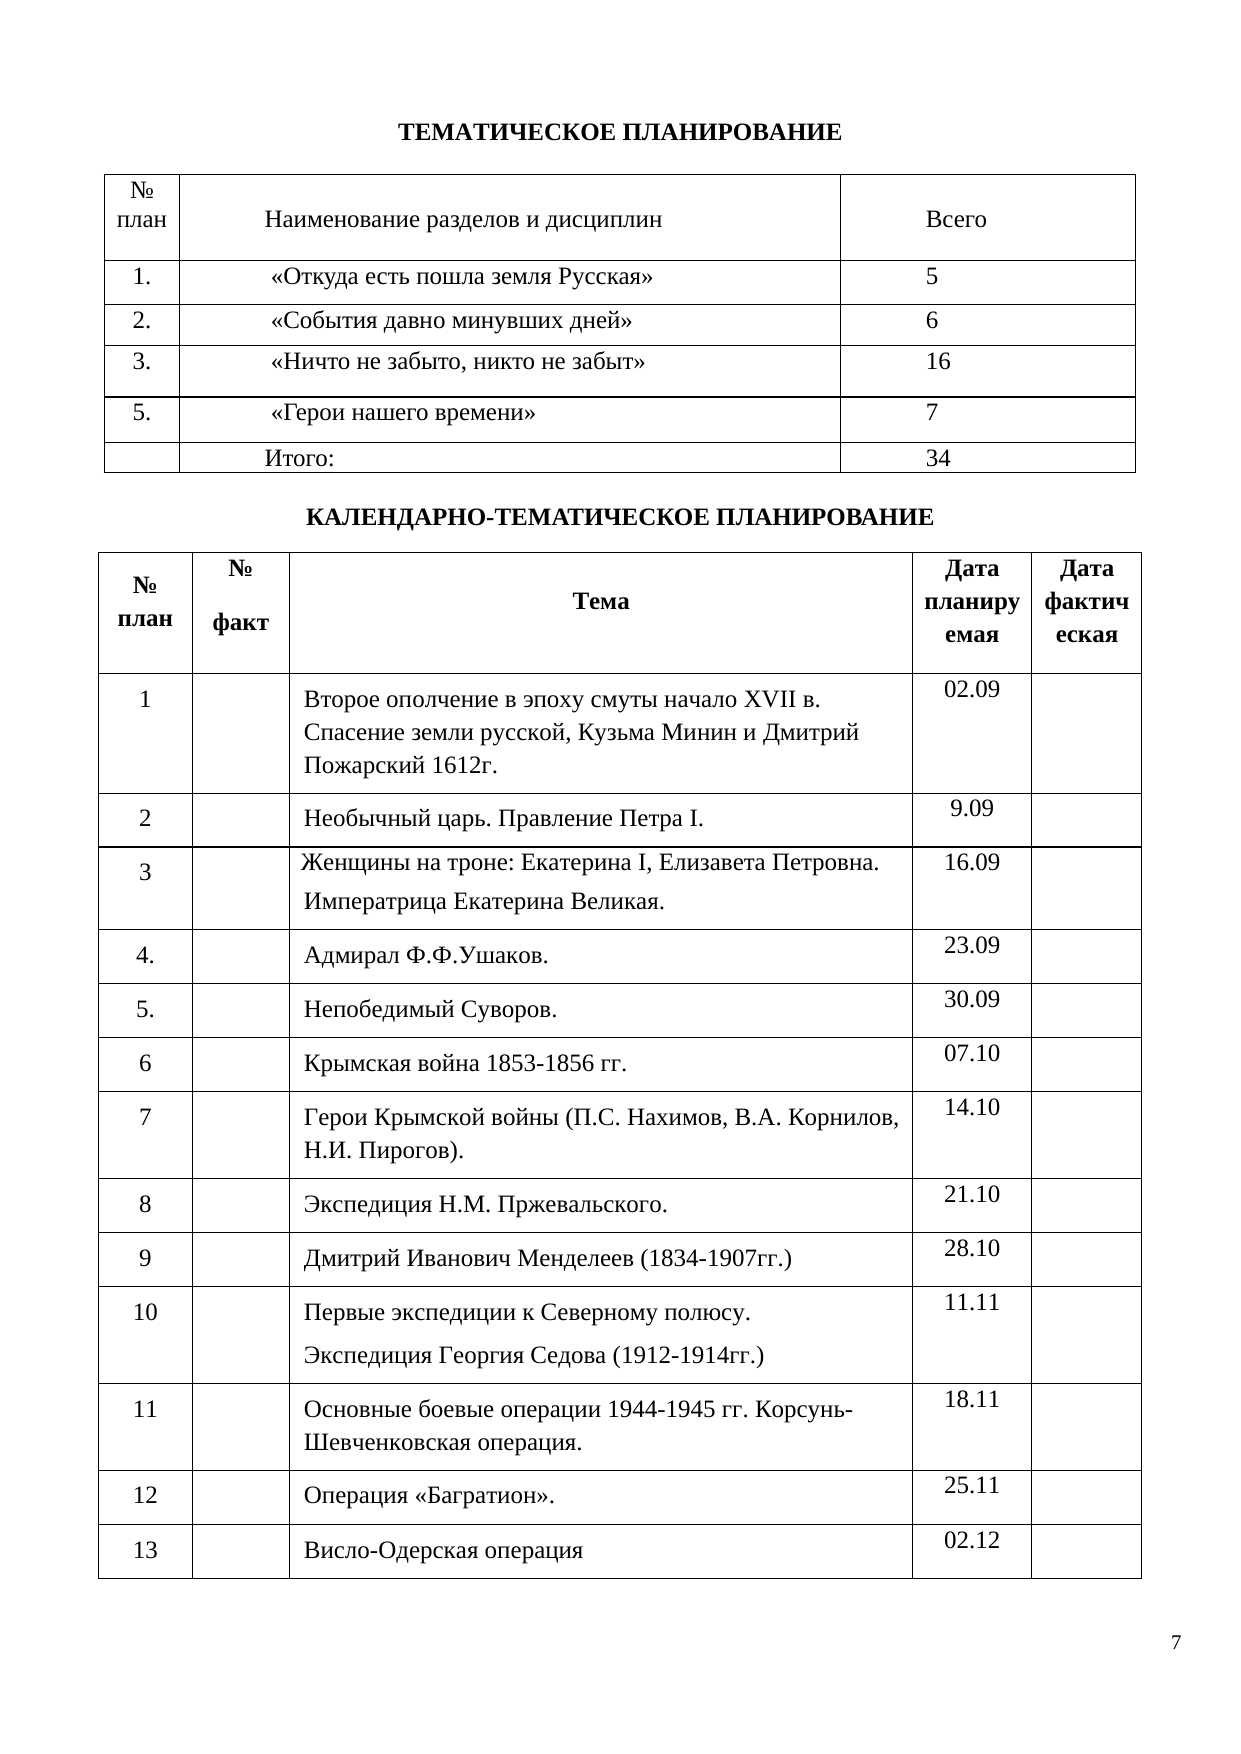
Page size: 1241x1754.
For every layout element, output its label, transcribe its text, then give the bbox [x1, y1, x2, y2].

table_cell 16.09 [913, 848, 1031, 929]
table_cell Первые экспедиции к Северному полюсу. Экспедиция Георгия Седова (1912-1914гг.) [290, 1287, 912, 1383]
table_cell 2 [99, 794, 192, 846]
text КАЛЕНДАРНО-ТЕМАТИЧЕСКОЕ ПЛАНИРОВАНИЕ [59, 502, 1181, 531]
table_cell [193, 1092, 289, 1178]
table_cell [193, 1287, 289, 1383]
table_cell [105, 443, 179, 472]
table_cell 1 [99, 674, 192, 792]
table_cell Женщины на троне: Екатерина I, Елизавета Петровна. Императрица Екатерина Великая. [290, 848, 912, 929]
table_cell 02.09 [913, 674, 1031, 792]
table_cell Крымская война 1853-1856 гг. [290, 1038, 912, 1091]
table_cell 14.10 [913, 1092, 1031, 1178]
table_cell [193, 930, 289, 983]
table_cell 07.10 [913, 1038, 1031, 1091]
table_cell Второе ополчение в эпоху смуты начало XVII в. Спасение земли русской, Кузьма Минин и Дмитрий Пожарский 1612г. [290, 674, 912, 792]
table_cell Дмитрий Иванович Менделеев (1834-1907гг.) [290, 1233, 912, 1286]
table_cell [1032, 1092, 1141, 1178]
table_cell Адмирал Ф.Ф.Ушаков. [290, 930, 912, 983]
table_cell Экспедиция Н.М. Пржевальского. [290, 1179, 912, 1232]
table_cell [193, 1471, 289, 1524]
table_cell 7 [841, 398, 1135, 442]
table_cell 25.11 [913, 1471, 1031, 1524]
table_cell Основные боевые операции 1944-1945 гг. Корсунь-Шевченковская операция. [290, 1384, 912, 1469]
table_cell 3. [105, 346, 179, 396]
table_cell [1032, 1233, 1141, 1286]
table_cell 18.11 [913, 1384, 1031, 1469]
table_cell [193, 1384, 289, 1469]
table_cell 9.09 [913, 794, 1031, 846]
table_header Наименование разделов и дисциплин [180, 175, 840, 260]
table_cell [1032, 1384, 1141, 1469]
table_cell Висло-Одерская операция [290, 1525, 912, 1578]
table_cell [1032, 930, 1141, 983]
table_cell «События давно минувших дней» [180, 305, 840, 345]
table_cell 10 [99, 1287, 192, 1383]
table_cell 5 [841, 261, 1135, 304]
table_header Дата планируемая [913, 553, 1031, 673]
table_cell [193, 1179, 289, 1232]
table_cell 23.09 [913, 930, 1031, 983]
table_cell 21.10 [913, 1179, 1031, 1232]
table_cell 9 [99, 1233, 192, 1286]
table_cell «Ничто не забыто, никто не забыт» [180, 346, 840, 396]
table_header Тема [290, 553, 912, 673]
table_cell 5. [99, 984, 192, 1037]
table_cell Итого: [180, 443, 840, 472]
table_cell [1032, 674, 1141, 792]
table_header № план [105, 175, 179, 260]
table_cell 4. [99, 930, 192, 983]
table_cell 1. [105, 261, 179, 304]
table_cell 13 [99, 1525, 192, 1578]
table_cell [193, 1038, 289, 1091]
table_cell 11.11 [913, 1287, 1031, 1383]
table_cell Необычный царь. Правление Петра I. [290, 794, 912, 846]
table_cell 2. [105, 305, 179, 345]
text ТЕМАТИЧЕСКОЕ ПЛАНИРОВАНИЕ [59, 117, 1181, 145]
table_cell [1032, 984, 1141, 1037]
table_cell [1032, 1287, 1141, 1383]
table_cell 8 [99, 1179, 192, 1232]
table_cell [193, 848, 289, 929]
table_cell 34 [841, 443, 1135, 472]
table_cell 12 [99, 1471, 192, 1524]
table_cell [1032, 1525, 1141, 1578]
table_cell [193, 794, 289, 846]
table_header Дата фактическая [1032, 553, 1141, 673]
table_header Всего [841, 175, 1135, 260]
table_cell Герои Крымской войны (П.С. Нахимов, В.А. Корнилов, Н.И. Пирогов). [290, 1092, 912, 1178]
table_cell 02.12 [913, 1525, 1031, 1578]
table_cell «Откуда есть пошла земля Русская» [180, 261, 840, 304]
table_cell 6 [841, 305, 1135, 345]
table_cell [1032, 794, 1141, 846]
table_cell [193, 1525, 289, 1578]
table_cell 5. [105, 398, 179, 442]
table_cell 7 [99, 1092, 192, 1178]
table_cell Операция «Багратион». [290, 1471, 912, 1524]
table_header № факт [193, 553, 289, 673]
table_cell [1032, 1179, 1141, 1232]
table_cell 3 [99, 848, 192, 929]
table_cell Непобедимый Суворов. [290, 984, 912, 1037]
table_header № план [99, 553, 192, 673]
table_cell 16 [841, 346, 1135, 396]
table_cell [1032, 1038, 1141, 1091]
table_cell 28.10 [913, 1233, 1031, 1286]
table_cell [1032, 1471, 1141, 1524]
table_cell 11 [99, 1384, 192, 1469]
table_cell [193, 984, 289, 1037]
table_cell 6 [99, 1038, 192, 1091]
table_cell [193, 1233, 289, 1286]
table_cell 30.09 [913, 984, 1031, 1037]
table_cell «Герои нашего времени» [180, 398, 840, 442]
table_cell [1032, 848, 1141, 929]
table_cell [193, 674, 289, 792]
